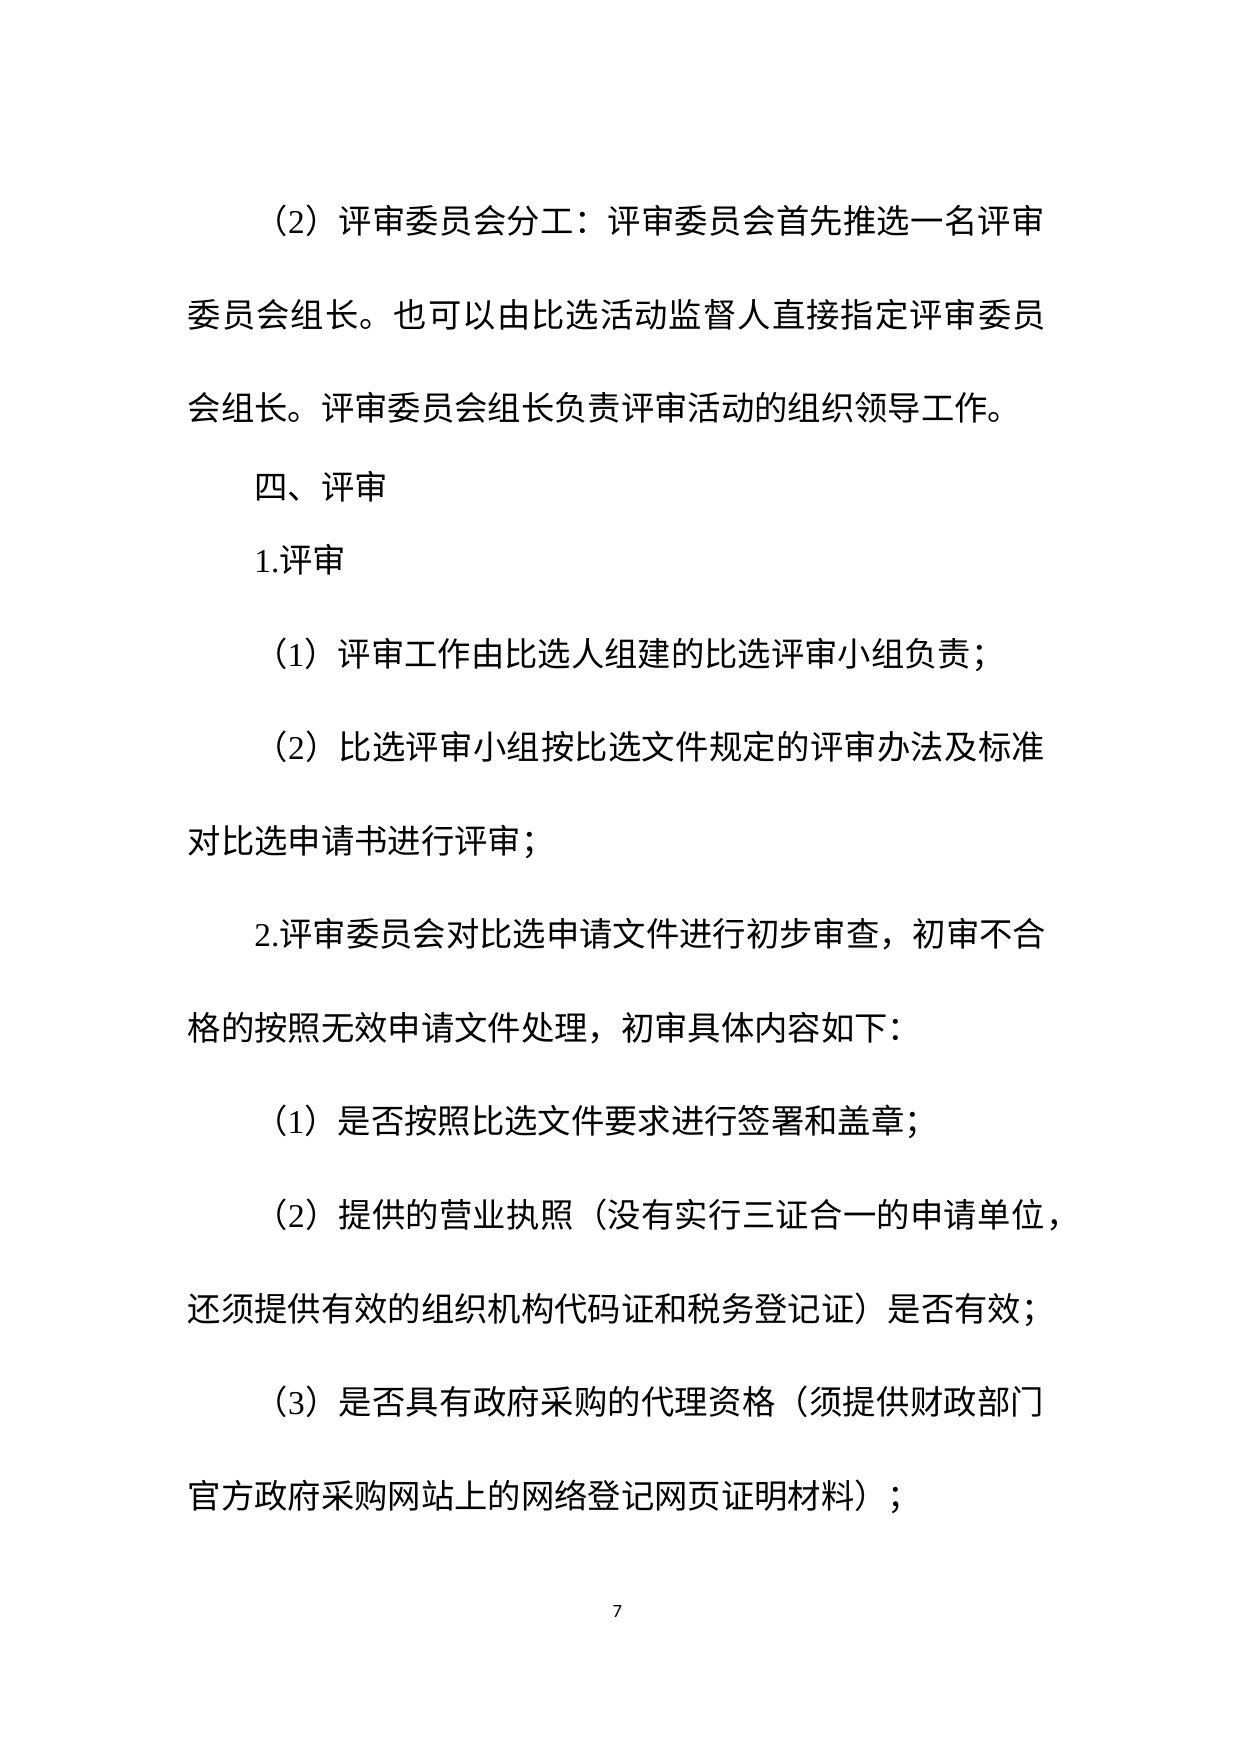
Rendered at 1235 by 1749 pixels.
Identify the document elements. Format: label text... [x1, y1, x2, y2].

text （1）评审工作由比选人组建的比选评审小组负责； [187, 605, 1047, 698]
text （3）是否具有政府采购的代理资格（须提供财政部门官方政府采购网站上的网络登记网页证明材料）； [187, 1353, 1047, 1540]
text 四、评审 [187, 453, 1047, 511]
text 2.评审委员会对比选申请文件进行初步审查，初审不合格的按照无效申请文件处理，初审具体内容如下： [187, 886, 1047, 1073]
text （2）比选评审小组按比选文件规定的评审办法及标准对比选申请书进行评审； [187, 698, 1047, 886]
text （2）评审委员会分工：评审委员会首先推选一名评审委员会组长。也可以由比选活动监督人直接指定评审委员会组长。评审委员会组长负责评审活动的组织领导工作。 [187, 172, 1047, 453]
text 1.评审 [187, 511, 1047, 605]
text （1）是否按照比选文件要求进行签署和盖章； [187, 1073, 1047, 1166]
text （2）提供的营业执照（没有实行三证合一的申请单位，还须提供有效的组织机构代码证和税务登记证）是否有效； [187, 1166, 1047, 1353]
